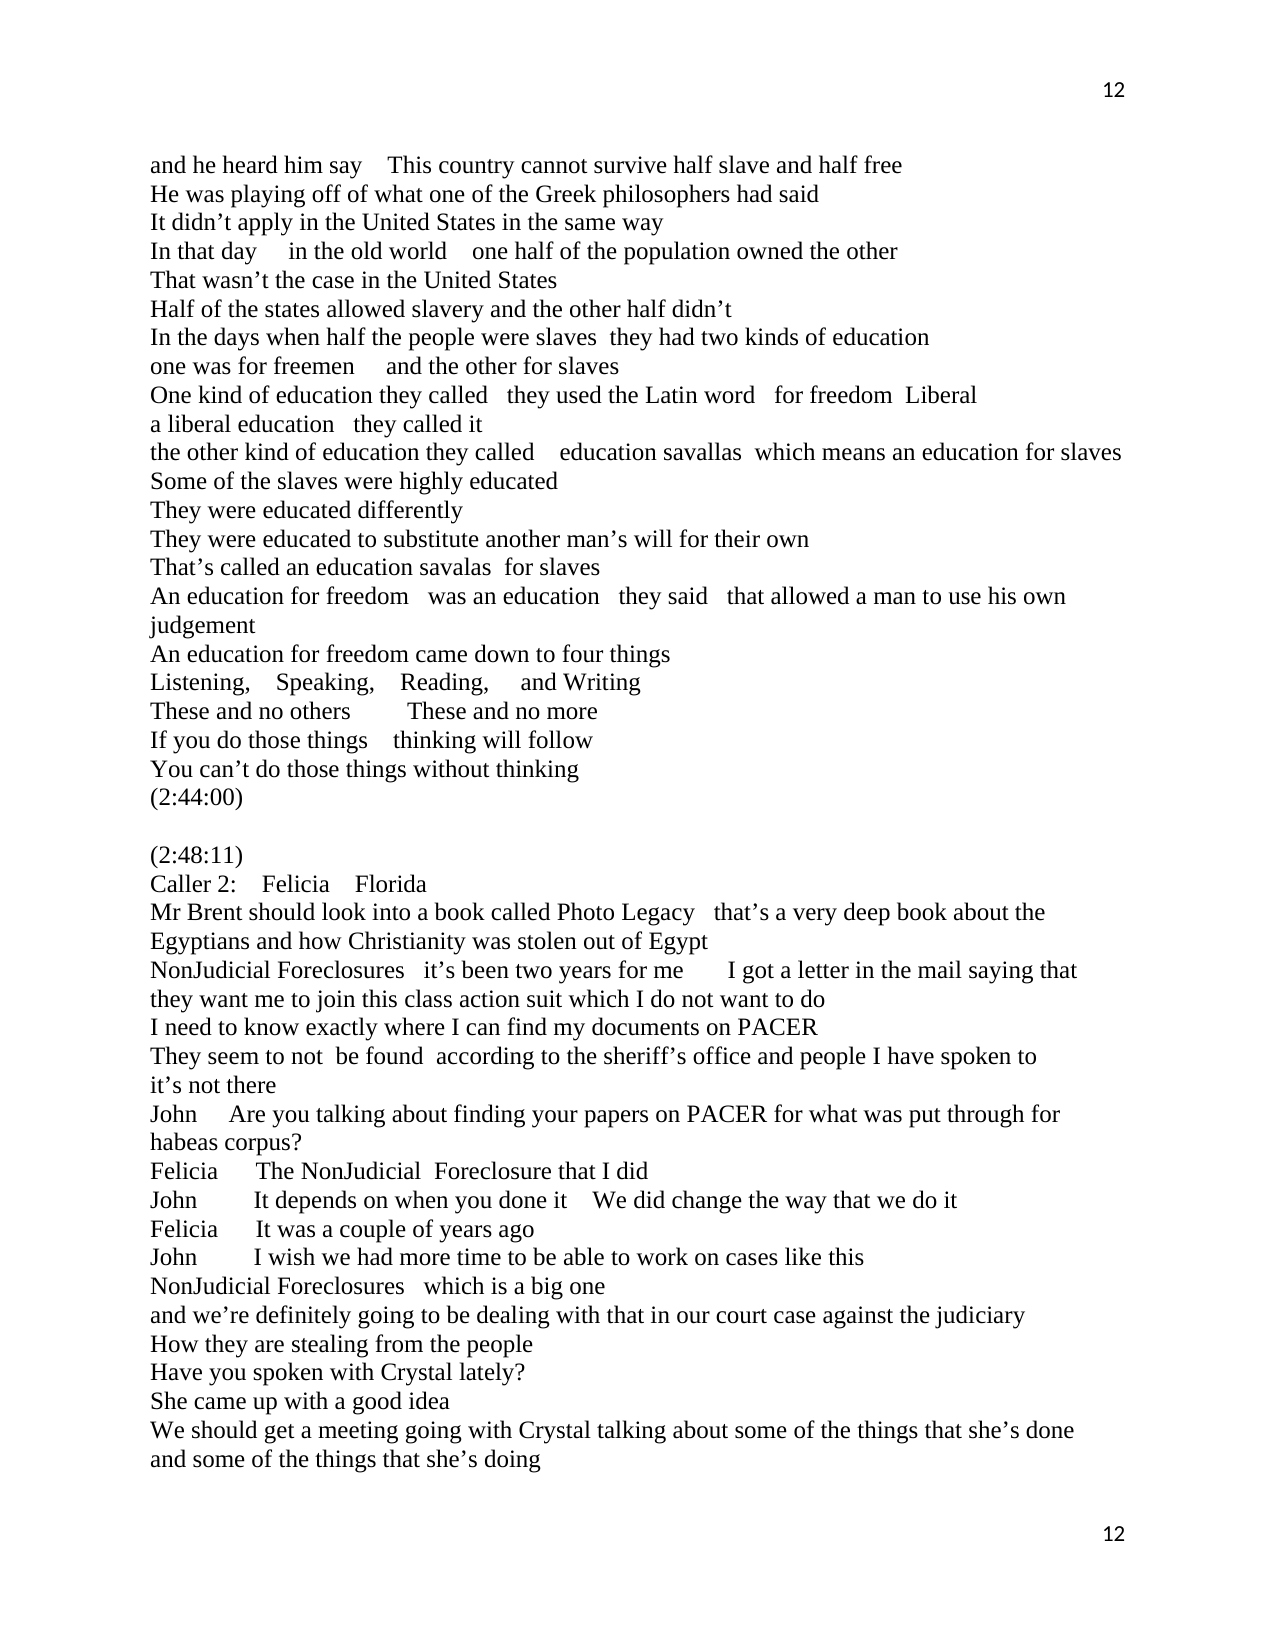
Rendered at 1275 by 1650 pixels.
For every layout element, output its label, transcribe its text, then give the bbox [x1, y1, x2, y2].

text An education for freedom came down to four things [150, 639, 1125, 667]
text and he heard him say This country cannot survive half slave and half free [150, 150, 1125, 179]
text These and no others These and no more [150, 696, 1125, 725]
text Mr Brent should look into a book called Photo Legacy that’s a very deep book about the Egyptians and how Christianity was stolen out of Egypt [150, 897, 1125, 955]
text Have you spoken with Crystal lately? [150, 1357, 1125, 1386]
text It didn’t apply in the United States in the same way [150, 207, 1125, 236]
text Felicia The NonJudicial Foreclosure that I did [150, 1156, 1125, 1185]
text the other kind of education they called education savallas which means an education for slaves [150, 437, 1125, 466]
text They seem to not be found according to the sheriff’s office and people I have spoken to it’s not there [150, 1041, 1125, 1099]
text They were educated differently [150, 495, 1125, 524]
text If you do those things thinking will follow [150, 725, 1125, 754]
text John It depends on when you done it We did change the way that we do it [150, 1185, 1125, 1214]
text and some of the things that she’s doing [150, 1444, 1125, 1472]
text (2:48:11) [150, 840, 1125, 869]
text John I wish we had more time to be able to work on cases like this [150, 1242, 1125, 1271]
text They were educated to substitute another man’s will for their own [150, 524, 1125, 552]
text Listening, Speaking, Reading, and Writing [150, 667, 1125, 696]
text In the days when half the people were slaves they had two kinds of education [150, 322, 1125, 351]
text He was playing off of what one of the Greek philosophers had said [150, 179, 1125, 207]
text NonJudicial Foreclosures it’s been two years for me I got a letter in the mail saying that they want me to join this class action suit which I do not want to do [150, 955, 1125, 1012]
text You can’t do those things without thinking [150, 754, 1125, 782]
text An education for freedom was an education they said that allowed a man to use his own judgement [150, 581, 1125, 639]
text I need to know exactly where I can find my documents on PACER [150, 1012, 1125, 1041]
text How they are stealing from the people [150, 1329, 1125, 1357]
text That wasn’t the case in the United States [150, 265, 1125, 294]
text Caller 2: Felicia Florida [150, 869, 1125, 897]
text (2:44:00) [150, 782, 1125, 811]
text We should get a meeting going with Crystal talking about some of the things that she’s done [150, 1415, 1125, 1444]
text She came up with a good idea [150, 1386, 1125, 1415]
text That’s called an education savalas for slaves [150, 552, 1125, 581]
text a liberal education they called it [150, 409, 1125, 437]
text One kind of education they called they used the Latin word for freedom Liberal [150, 380, 1125, 409]
text Some of the slaves were highly educated [150, 466, 1125, 495]
text Half of the states allowed slavery and the other half didn’t [150, 294, 1125, 322]
text NonJudicial Foreclosures which is a big one [150, 1271, 1125, 1300]
text and we’re definitely going to be dealing with that in our court case against the judiciary [150, 1300, 1125, 1329]
text one was for freemen and the other for slaves [150, 351, 1125, 380]
text In that day in the old world one half of the population owned the other [150, 236, 1125, 265]
text John Are you talking about finding your papers on PACER for what was put through for habeas corpus? [150, 1099, 1125, 1156]
text Felicia It was a couple of years ago [150, 1214, 1125, 1242]
